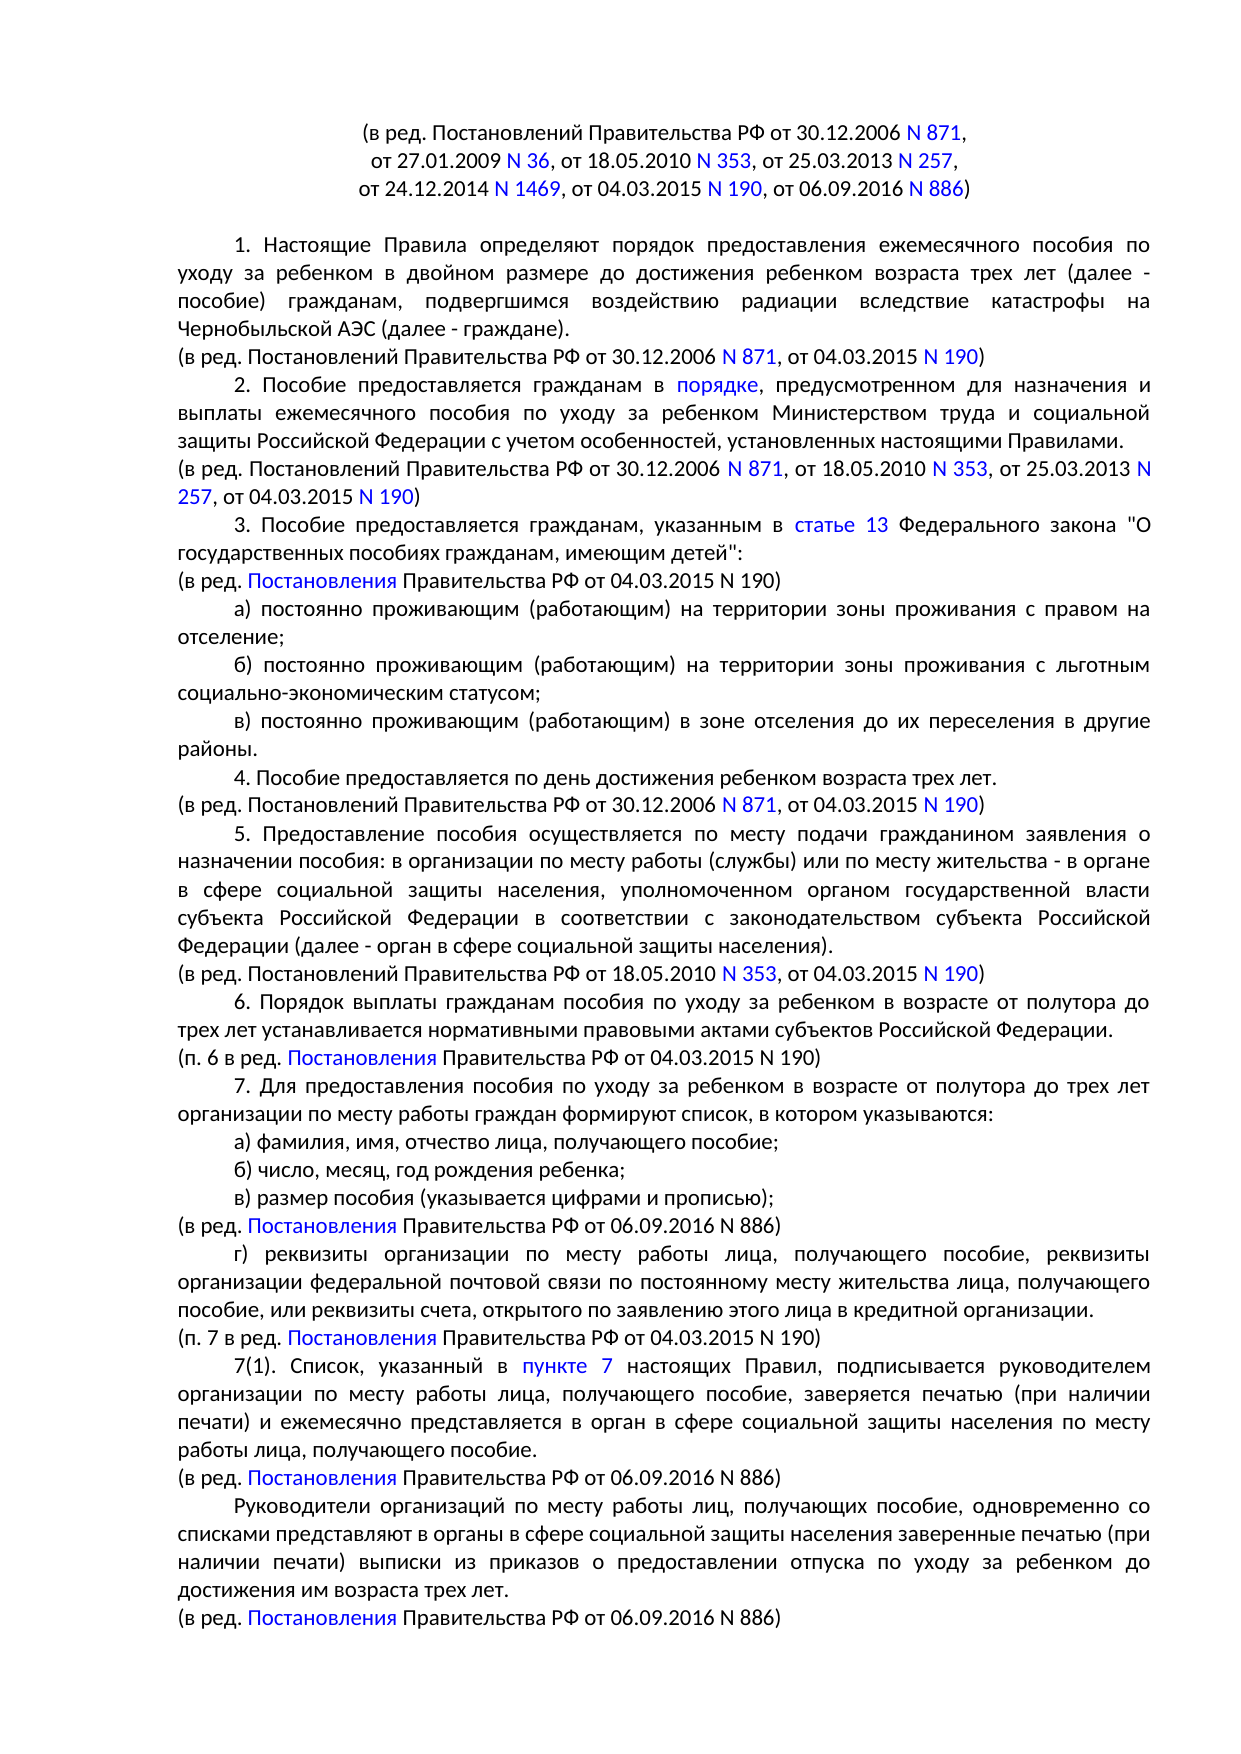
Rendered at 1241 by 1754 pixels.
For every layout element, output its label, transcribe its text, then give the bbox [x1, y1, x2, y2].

text б) постоянно проживающим (работающим) на территории зоны проживания с льготным социально-экономическим статусом; [177, 651, 1152, 707]
text 1. Настоящие Правила определяют порядок предоставления ежемесячного пособия по уходу за ребенком в двойном размере до достижения ребенком возраста трех лет (далее - пособие) гражданам, подвергшимся воздействию радиации вследствие катастрофы на Чернобыльской АЭС (далее - граждане). [177, 230, 1152, 342]
text Руководители организаций по месту работы лиц, получающих пособие, одновременно со списками представляют в органы в сфере социальной защиты населения заверенные печатью (при наличии печати) выписки из приказов о предоставлении отпуска по уходу за ребенком до достижения им возраста трех лет. [177, 1491, 1152, 1603]
text 7. Для предоставления пособия по уходу за ребенком в возрасте от полутора до трех лет организации по месту работы граждан формируют список, в котором указываются: [177, 1071, 1152, 1127]
text (в ред. Постановления Правительства РФ от 06.09.2016 N 886) [177, 1211, 1152, 1239]
text а) фамилия, имя, отчество лица, получающего пособие; [177, 1127, 1152, 1155]
text 6. Порядок выплаты гражданам пособия по уходу за ребенком в возрасте от полутора до трех лет устанавливается нормативными правовыми актами субъектов Российской Федерации. [177, 987, 1152, 1043]
text 4. Пособие предоставляется по день достижения ребенком возраста трех лет. [177, 763, 1152, 791]
text 2. Пособие предоставляется гражданам в порядке, предусмотренном для назначения и выплаты ежемесячного пособия по уходу за ребенком Министерством труда и социальной защиты Российской Федерации с учетом особенностей, установленных настоящими Правилами. [177, 370, 1152, 454]
text (в ред. Постановления Правительства РФ от 06.09.2016 N 886) [177, 1603, 1152, 1631]
text 7(1). Список, указанный в пункте 7 настоящих Правил, подписывается руководителем организации по месту работы лица, получающего пособие, заверяется печатью (при наличии печати) и ежемесячно представляется в орган в сфере социальной защиты населения по месту работы лица, получающего пособие. [177, 1351, 1152, 1463]
text (в ред. Постановлений Правительства РФ от 30.12.2006 N 871, [177, 118, 1152, 146]
text от 24.12.2014 N 1469, от 04.03.2015 N 190, от 06.09.2016 N 886) [177, 174, 1152, 202]
text 3. Пособие предоставляется гражданам, указанным в статье 13 Федерального закона "О государственных пособиях гражданам, имеющим детей": [177, 510, 1152, 566]
text (в ред. Постановлений Правительства РФ от 30.12.2006 N 871, от 04.03.2015 N 190) [177, 791, 1152, 819]
text (в ред. Постановлений Правительства РФ от 30.12.2006 N 871, от 18.05.2010 N 353, от 25.03.2013 N 257, от 04.03.2015 N 190) [177, 454, 1152, 510]
text 5. Предоставление пособия осуществляется по месту подачи гражданином заявления о назначении пособия: в организации по месту работы (службы) или по месту жительства - в органе в сфере социальной защиты населения, уполномоченном органом государственной власти субъекта Российской Федерации в соответствии с законодательством субъекта Российской Федерации (далее - орган в сфере социальной защиты населения). [177, 819, 1152, 959]
text в) постоянно проживающим (работающим) в зоне отселения до их переселения в другие районы. [177, 707, 1152, 763]
text г) реквизиты организации по месту работы лица, получающего пособие, реквизиты организации федеральной почтовой связи по постоянному месту жительства лица, получающего пособие, или реквизиты счета, открытого по заявлению этого лица в кредитной организации. [177, 1239, 1152, 1323]
text (в ред. Постановления Правительства РФ от 06.09.2016 N 886) [177, 1463, 1152, 1491]
text (п. 6 в ред. Постановления Правительства РФ от 04.03.2015 N 190) [177, 1043, 1152, 1071]
text (п. 7 в ред. Постановления Правительства РФ от 04.03.2015 N 190) [177, 1323, 1152, 1351]
text в) размер пособия (указывается цифрами и прописью); [177, 1183, 1152, 1211]
text а) постоянно проживающим (работающим) на территории зоны проживания с правом на отселение; [177, 594, 1152, 651]
text (в ред. Постановлений Правительства РФ от 18.05.2010 N 353, от 04.03.2015 N 190) [177, 959, 1152, 987]
text б) число, месяц, год рождения ребенка; [177, 1155, 1152, 1183]
text (в ред. Постановления Правительства РФ от 04.03.2015 N 190) [177, 566, 1152, 594]
text (в ред. Постановлений Правительства РФ от 30.12.2006 N 871, от 04.03.2015 N 190) [177, 342, 1152, 370]
text от 27.01.2009 N 36, от 18.05.2010 N 353, от 25.03.2013 N 257, [177, 146, 1152, 174]
